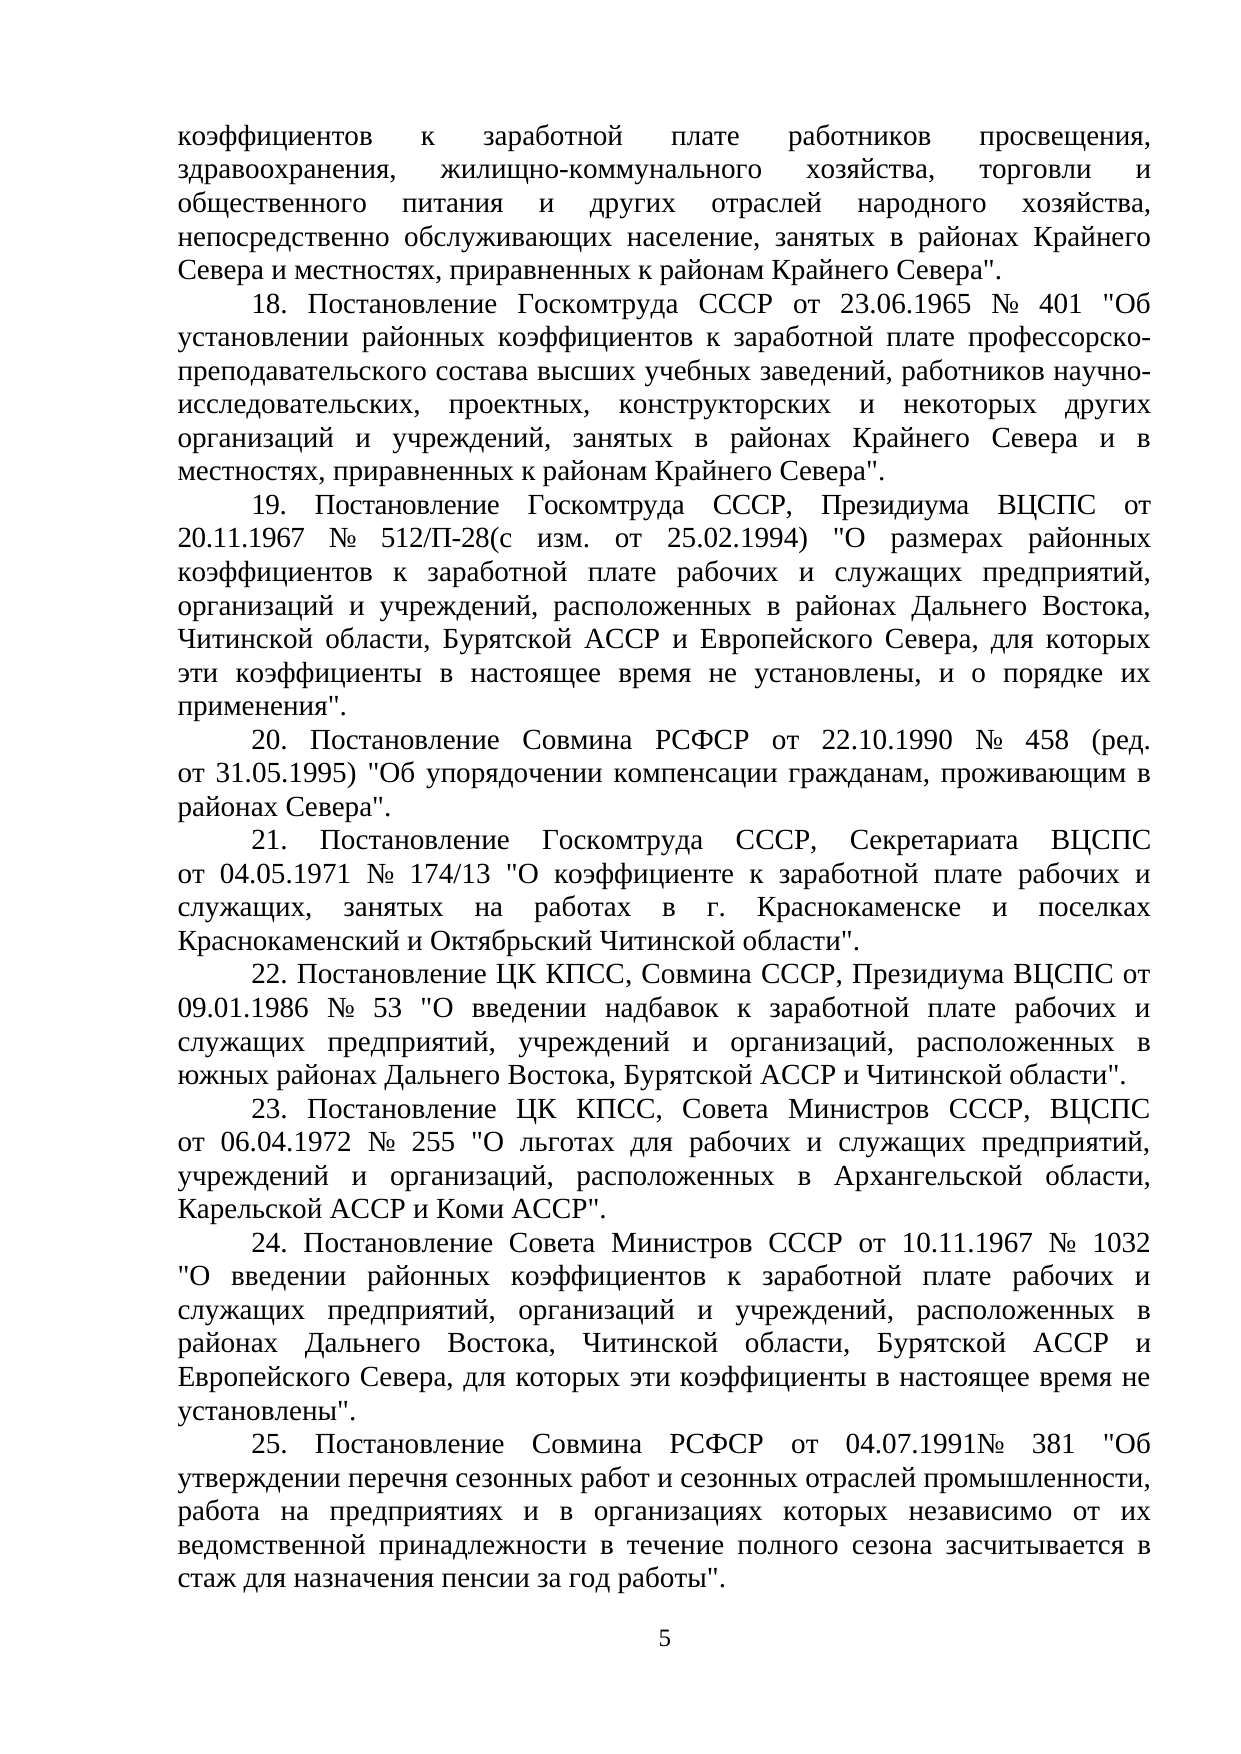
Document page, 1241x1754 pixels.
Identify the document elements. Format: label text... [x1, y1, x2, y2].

text 19. Постановление Госкомтруда СССР, Президиума ВЦСПС от 20.11.1967 № 512/П-28(с изм. от 25.02.1994) "О размерах районных коэффициентов к заработной плате рабочих и служащих предприятий, организаций и учреждений, расположенных в районах Дальнего Востока, Читинской области, Бурятской АССР и Европейского Севера, для которых эти коэффициенты в настоящее время не установлены, и о порядке их применения". [177, 487, 1152, 722]
text 24. Постановление Совета Министров СССР от 10.11.1967 № 1032 "О введении районных коэффициентов к заработной плате рабочих и служащих предприятий, организаций и учреждений, расположенных в районах Дальнего Востока, Читинской области, Бурятской АССР и Европейского Севера, для которых эти коэффициенты в настоящее время не установлены". [177, 1225, 1152, 1426]
text 23. Постановление ЦК КПСС, Совета Министров СССР, ВЦСПС от 06.04.1972 № 255 "О льготах для рабочих и служащих предприятий, учреждений и организаций, расположенных в Архангельской области, Карельской АССР и Коми АССР". [177, 1091, 1152, 1225]
text 22. Постановление ЦК КПСС, Совмина СССР, Президиума ВЦСПС от 09.01.1986 № 53 "О введении надбавок к заработной плате рабочих и служащих предприятий, учреждений и организаций, расположенных в южных районах Дальнего Востока, Бурятской АССР и Читинской области". [177, 957, 1152, 1091]
text 25. Постановление Совмина РСФСР от 04.07.1991№ 381 "Об утверждении перечня сезонных работ и сезонных отраслей промышленности, работа на предприятиях и в организациях которых независимо от их ведомственной принадлежности в течение полного сезона засчитывается в стаж для назначения пенсии за год работы". [177, 1426, 1152, 1594]
text 21. Постановление Госкомтруда СССР, Секретариата ВЦСПС от 04.05.1971 № 174/13 "О коэффициенте к заработной плате рабочих и служащих, занятых на работах в г. Краснокаменске и поселках Краснокаменский и Октябрьский Читинской области". [177, 822, 1152, 957]
text 20. Постановление Совмина РСФСР от 22.10.1990 № 458 (ред. от 31.05.1995) "Об упорядочении компенсации гражданам, проживающим в районах Севера". [177, 722, 1152, 822]
text 18. Постановление Госкомтруда СССР от 23.06.1965 № 401 "Об установлении районных коэффициентов к заработной плате профессорско-преподавательского состава высших учебных заведений, работников научно-исследовательских, проектных, конструкторских и некоторых других организаций и учреждений, занятых в районах Крайнего Севера и в местностях, приравненных к районам Крайнего Севера". [177, 286, 1152, 487]
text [177, 118, 1152, 286]
